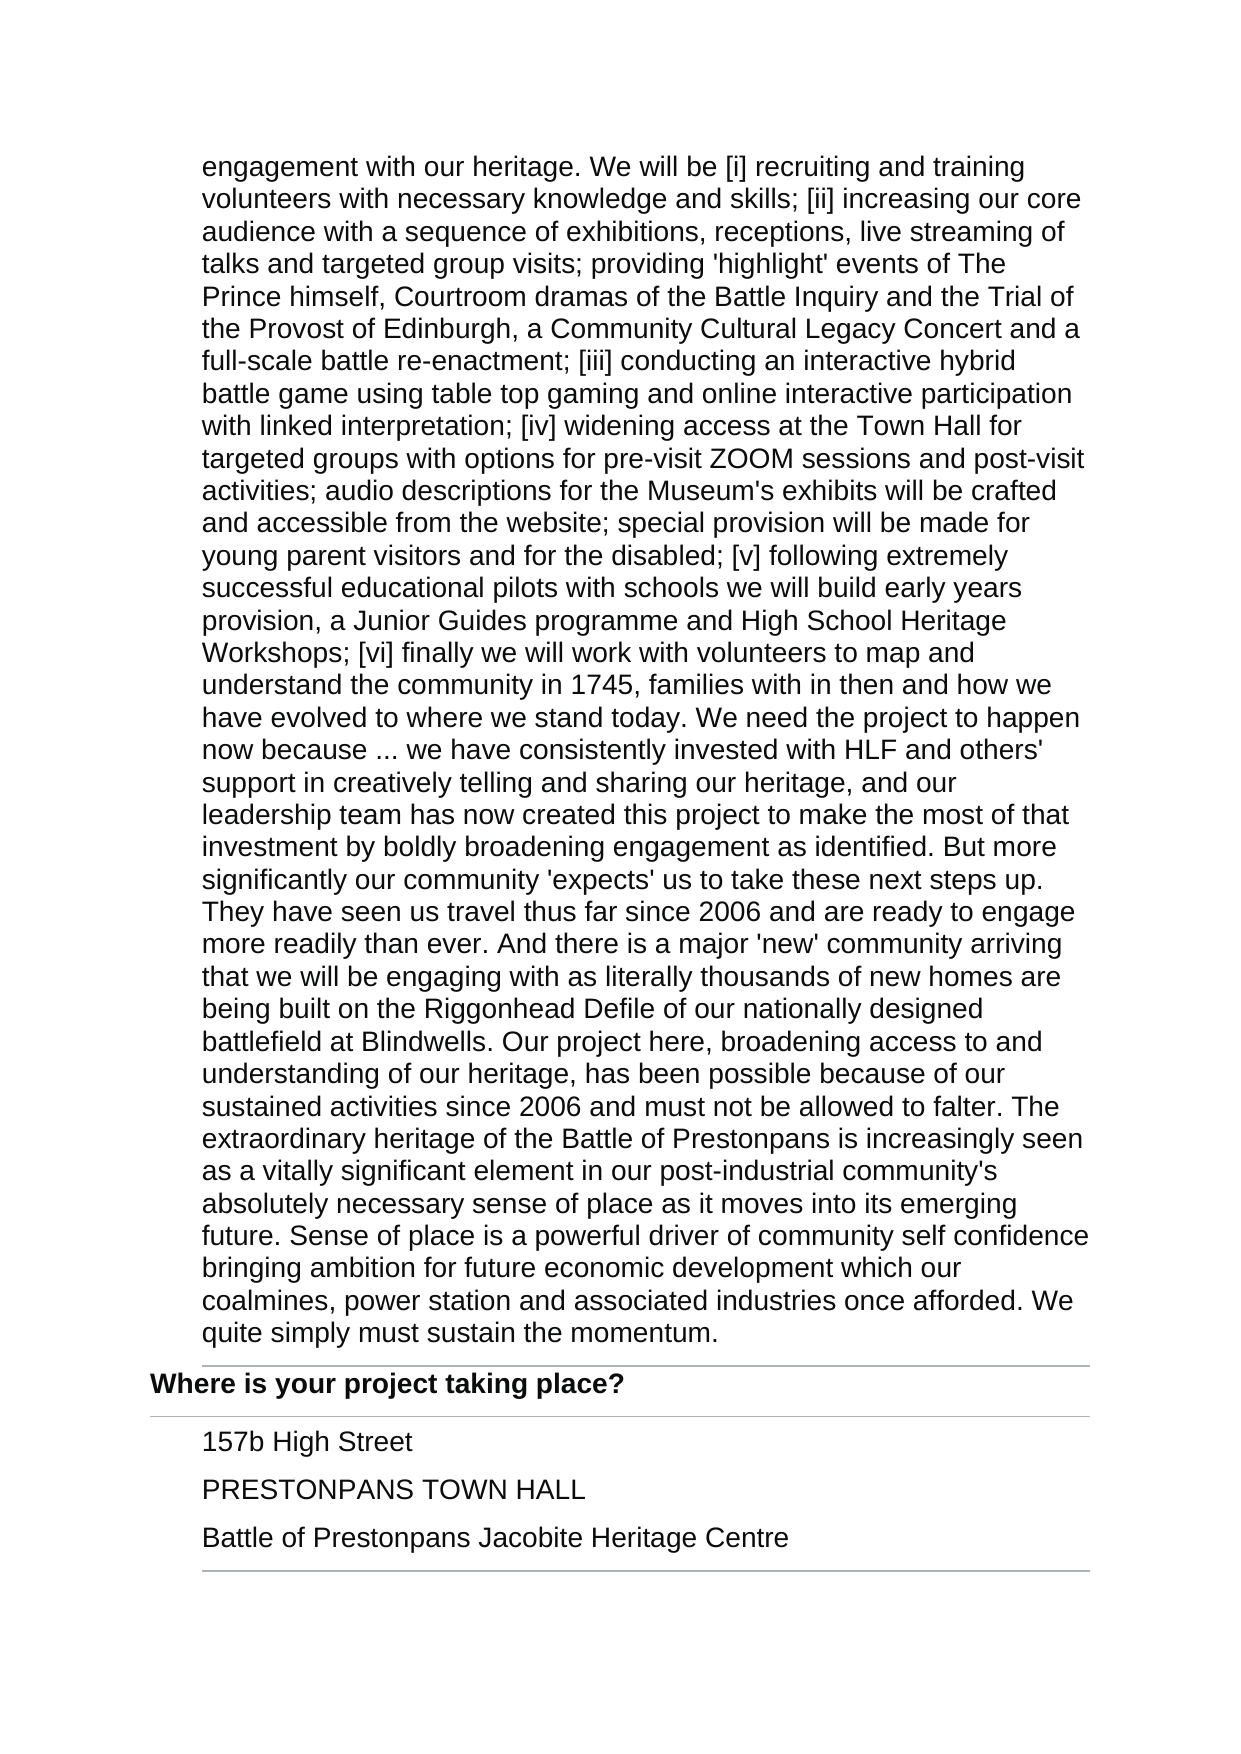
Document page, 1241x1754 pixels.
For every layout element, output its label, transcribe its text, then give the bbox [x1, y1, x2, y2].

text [202, 150, 1090, 1365]
text Where is your project taking place? [150, 1367, 1090, 1416]
text PRESTONPANS TOWN HALL [202, 1473, 1090, 1506]
text Battle of Prestonpans Jacobite Heritage Centre [202, 1521, 1090, 1570]
text 157b High Street [202, 1425, 1090, 1458]
